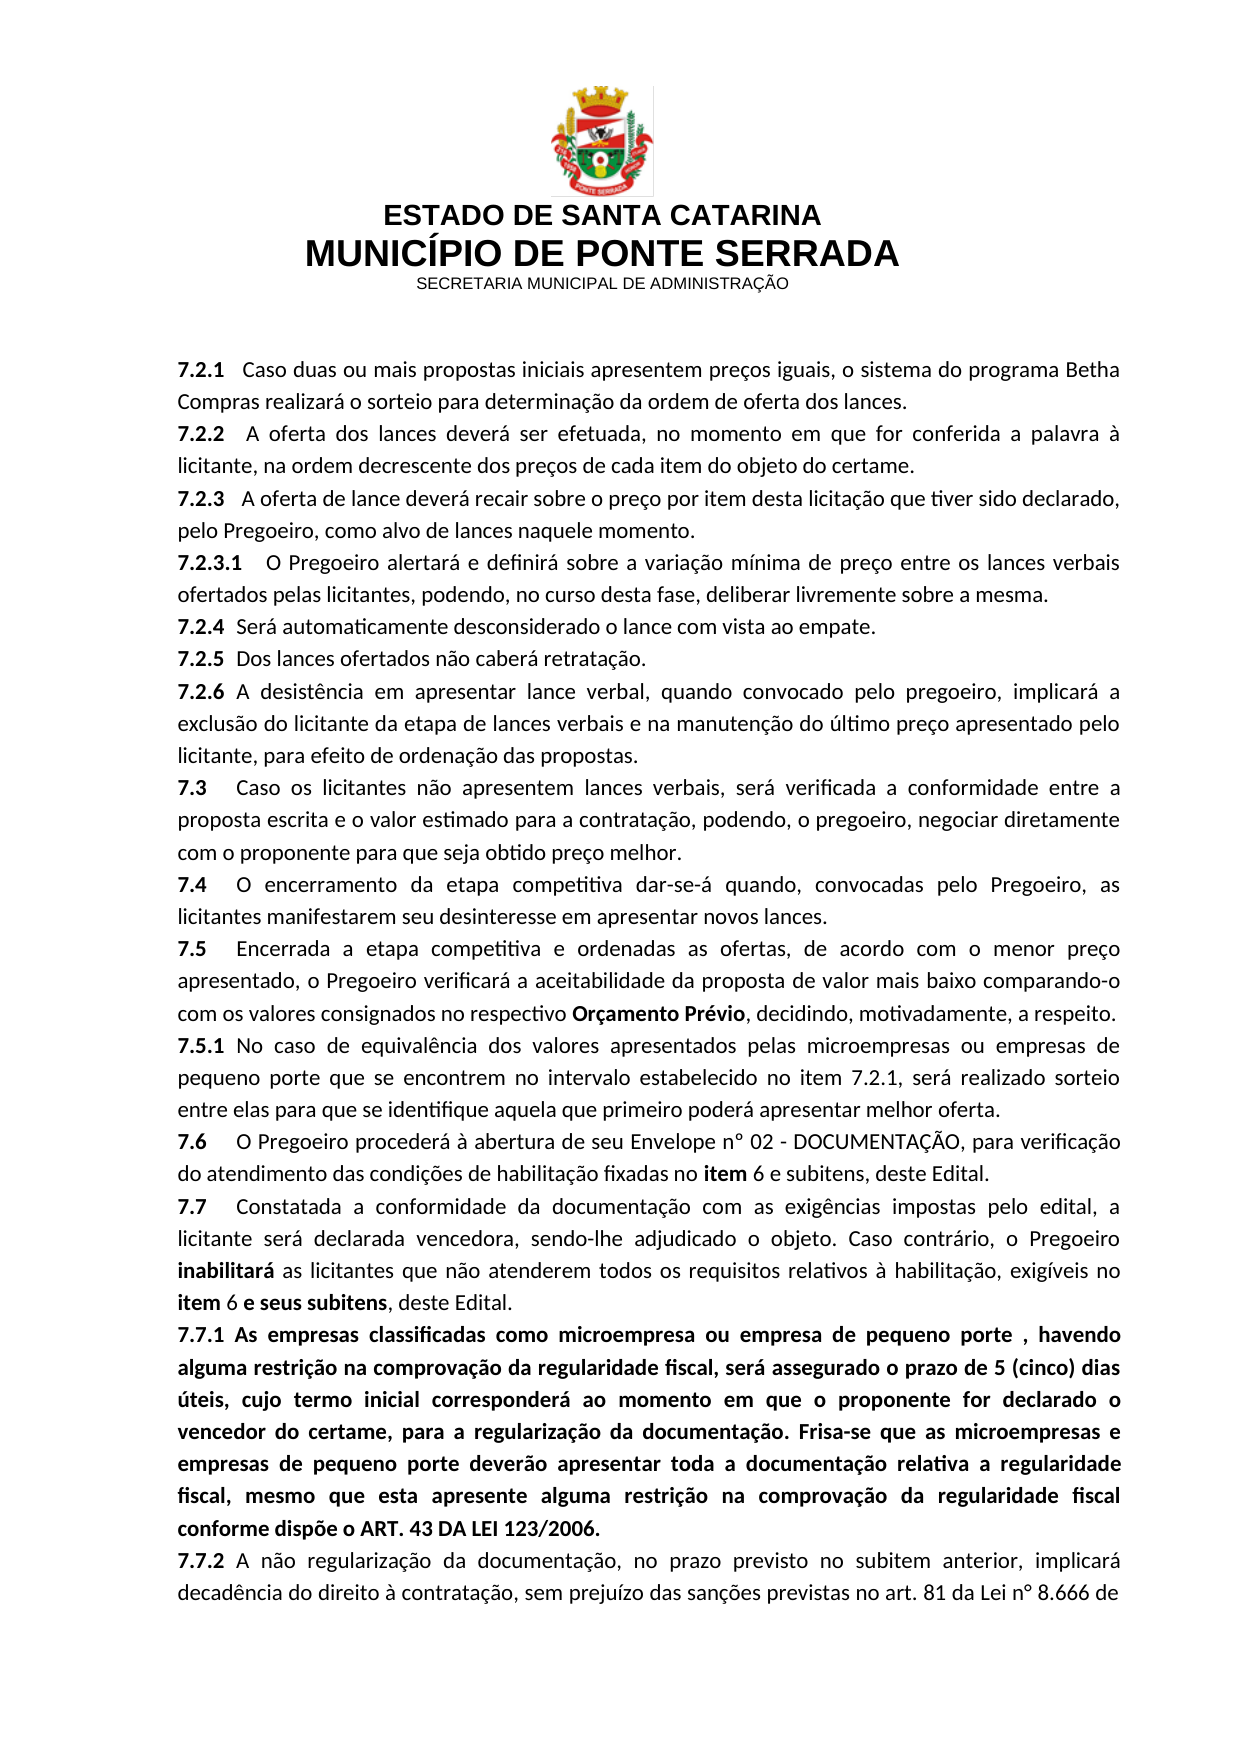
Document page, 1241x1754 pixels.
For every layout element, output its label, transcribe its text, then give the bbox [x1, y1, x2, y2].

list O Pregoeiro procederá à abertura de seu Envelope nº 02 - DOCUMENTAÇÃO, para verificação do atendimento das condições de habilitação fixadas no item 6 e subitens, deste Edital. [177, 1127, 1122, 1188]
list O encerramento da etapa competitiva dar-se-á quando, convocadas pelo Pregoeiro, as licitantes manifestarem seu desinteresse em apresentar novos lances. [177, 870, 1122, 930]
list A oferta dos lances deverá ser efetuada, no momento em que for conferida a palavra à licitante, na ordem decrescente dos preços de cada item do objeto do certame. [177, 419, 1122, 479]
list Dos lances ofertados não caberá retratação. [177, 644, 1122, 673]
list No caso de equivalência dos valores apresentados pelas microempresas ou empresas de pequeno porte que se encontrem no intervalo estabelecido no item 7.2.1, será realizado sorteio entre elas para que se identifique aquela que primeiro poderá apresentar melhor oferta. [177, 1031, 1122, 1123]
list A desistência em apresentar lance verbal, quando convocado pelo pregoeiro, implicará a exclusão do licitante da etapa de lances verbais e na manutenção do último preço apresentado pelo licitante, para efeito de ordenação das propostas. [177, 677, 1122, 769]
picture [551, 86, 655, 198]
text 7.7.1 As empresas classificadas como microempresa ou empresa de pequeno porte , havendo alguma restrição na comprovação da regularidade fiscal, será assegurado o prazo de 5 (cinco) dias úteis, cujo termo inicial corresponderá ao momento em que o proponente for declarado o vencedor do certame, para a regularização da documentação. Frisa-se que as microempresas e empresas de pequeno porte deverão apresentar toda a documentação relativa a regularidade fiscal, mesmo que esta apresente alguma restrição na comprovação da regularidade fiscal conforme dispõe o ART. 43 DA LEI 123/2006. [177, 1321, 1122, 1542]
list O Pregoeiro alertará e definirá sobre a variação mínima de preço entre os lances verbais ofertados pelas licitantes, podendo, no curso desta fase, deliberar livremente sobre a mesma. [177, 548, 1122, 608]
list Constatada a conformidade da documentação com as exigências impostas pelo edital, a licitante será declarada vencedora, sendo-lhe adjudicado o objeto. Caso contrário, o Pregoeiro inabilitará as licitantes que não atenderem todos os requisitos relativos à habilitação, exigíveis no item 6 e seus subitens, deste Edital. [177, 1192, 1122, 1316]
list A oferta de lance deverá recair sobre o preço por item desta licitação que tiver sido declarado, pelo Pregoeiro, como alvo de lances naquele momento. [177, 484, 1122, 544]
list Será automaticamente desconsiderado o lance com vista ao empate. [177, 612, 1122, 640]
list Encerrada a etapa competitiva e ordenadas as ofertas, de acordo com o menor preço apresentado, o Pregoeiro verificará a aceitabilidade da proposta de valor mais baixo comparando-o com os valores consignados no respectivo Orçamento Prévio, decidindo, motivadamente, a respeito. [177, 934, 1122, 1027]
list Caso duas ou mais propostas iniciais apresentem preços iguais, o sistema do programa Betha Compras realizará o sorteio para determinação da ordem de oferta dos lances. [177, 355, 1122, 415]
list Caso os licitantes não apresentem lances verbais, será verificada a conformidade entre a proposta escrita e o valor estimado para a contratação, podendo, o pregoeiro, negociar diretamente com o proponente para que seja obtido preço melhor. [177, 773, 1122, 866]
